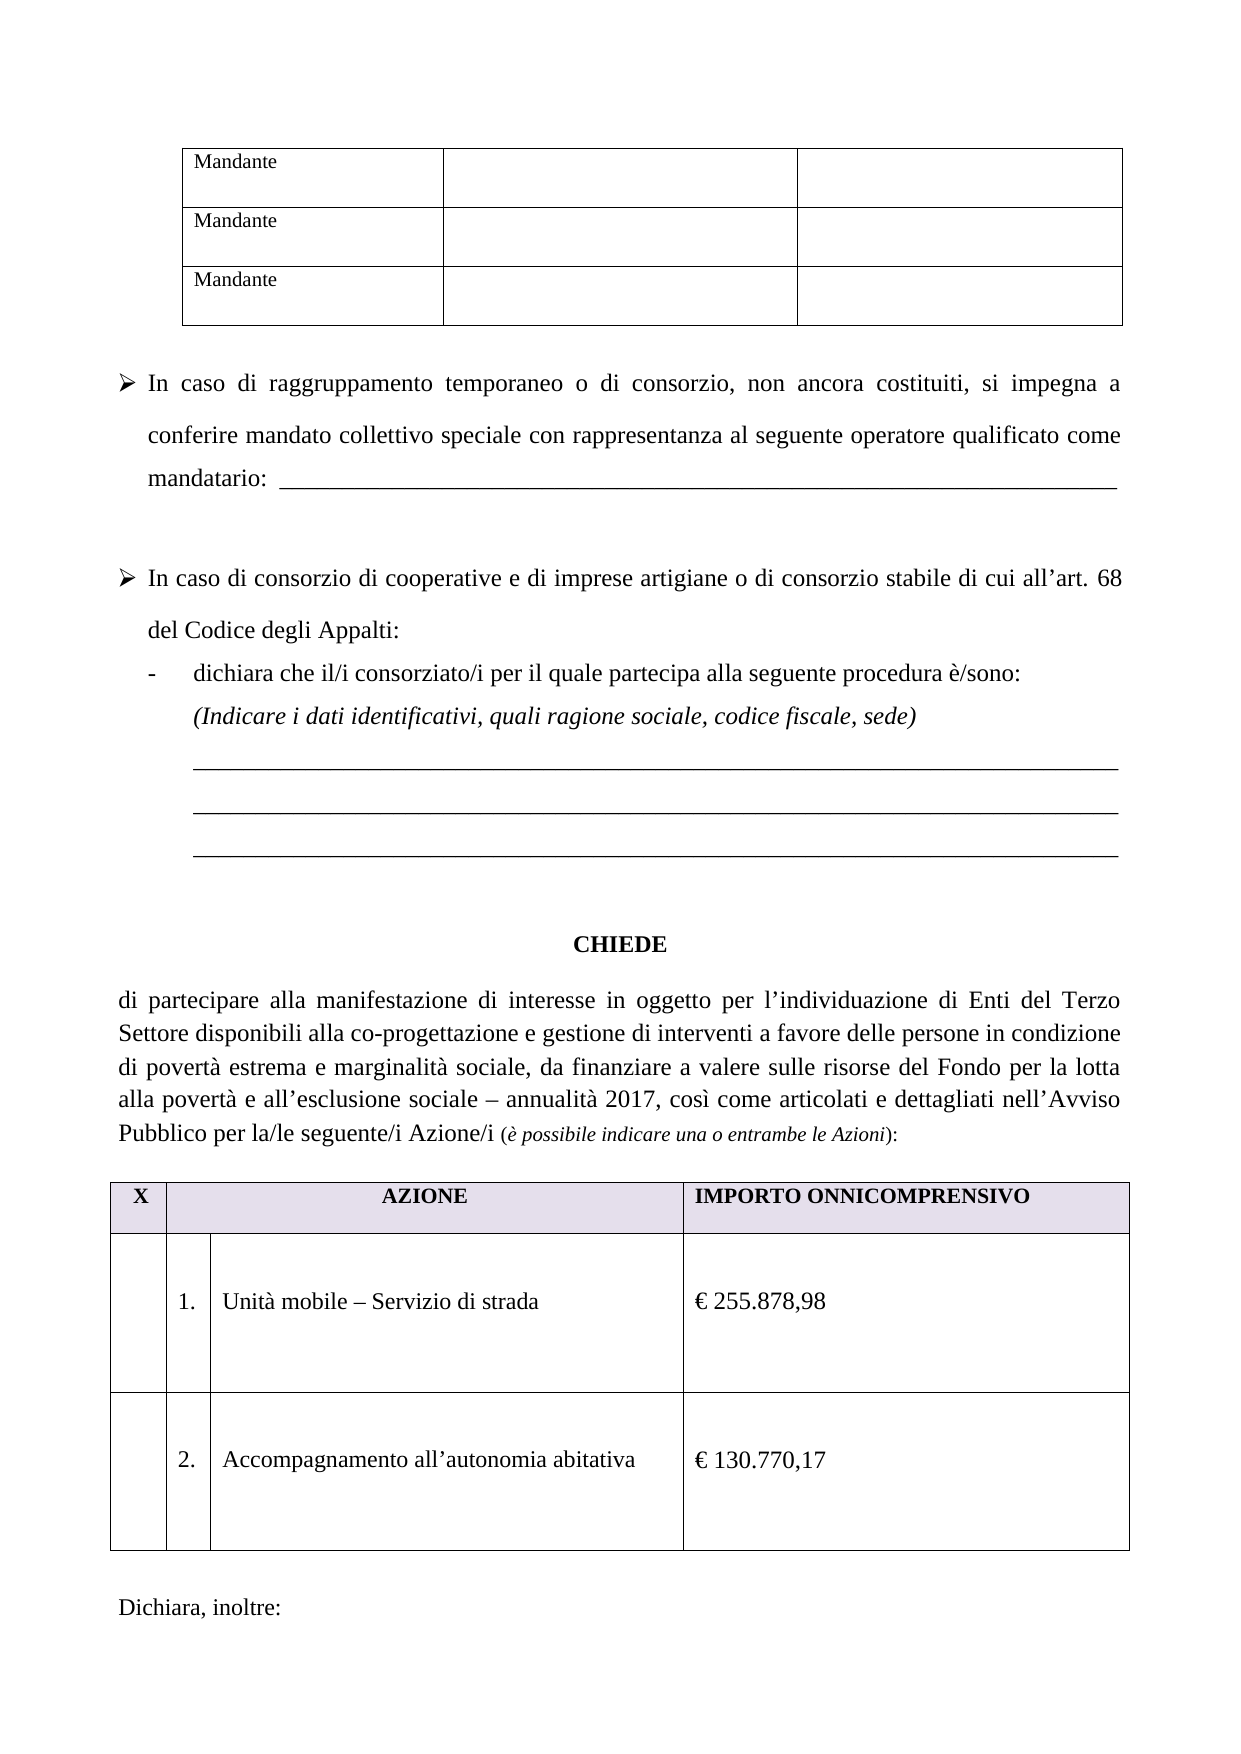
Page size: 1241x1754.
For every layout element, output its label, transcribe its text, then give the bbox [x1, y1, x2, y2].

table_cell [111, 1393, 166, 1550]
text di partecipare alla manifestazione di interesse in oggetto per l’individuazione di Enti del Terzo Settore disponibili alla co-progettazione e gestione di interventi a favore delle persone in condizione di povertà estrema e marginalità sociale, da finanziare a valere sulle risorse del Fondo per la lotta alla povertà e all’esclusione sociale – annualità 2017, così come articolati e dettagliati nell’Avviso Pubblico per la/le seguente/i Azione/i (è possibile indicare una o entrambe le Azioni): [118, 986, 1122, 1146]
table_cell [798, 267, 1122, 325]
list In caso di raggruppamento temporaneo o di consorzio, non ancora costituiti, si impegna a conferire mandato collettivo speciale con rappresentanza al seguente operatore qualificato come mandatario: ___________________________________________________________________ [118, 354, 1122, 492]
table_cell Accompagnamento all’autonomia abitativa [211, 1393, 683, 1550]
table_cell [111, 1234, 166, 1392]
table_cell Unità mobile – Servizio di strada [211, 1234, 683, 1392]
text (Indicare i dati identificativi, quali ragione sociale, codice fiscale, sede) [193, 701, 1122, 730]
table_header IMPORTO ONNICOMPRENSIVO [684, 1183, 1129, 1233]
table_cell € 255.878,98 [684, 1234, 1129, 1392]
list In caso di consorzio di cooperative e di imprese artigiane o di consorzio stabile di cui all’art. 68 del Codice degli Appalti: [118, 549, 1122, 644]
table_cell Mandante [183, 149, 443, 207]
list dichiara che il/i consorziato/i per il quale partecipa alla seguente procedura è/sono: [148, 658, 1122, 687]
text Dichiara, inoltre: [118, 1593, 1122, 1620]
table_cell Mandante [183, 208, 443, 266]
text CHIEDE [118, 930, 1122, 958]
table_header X [111, 1183, 166, 1233]
table_cell 1. [167, 1234, 210, 1392]
table_cell [444, 267, 797, 325]
table_cell 2. [167, 1393, 210, 1550]
table_cell Mandante [183, 267, 443, 325]
table_cell [444, 208, 797, 266]
table_cell [798, 208, 1122, 266]
table_cell [798, 149, 1122, 207]
text ______________________________________________________________________________________________________________________________________________________________________________________________________________________________ [193, 744, 1122, 859]
table_cell [444, 149, 797, 207]
table_cell € 130.770,17 [684, 1393, 1129, 1550]
table_header AZIONE [167, 1183, 683, 1233]
